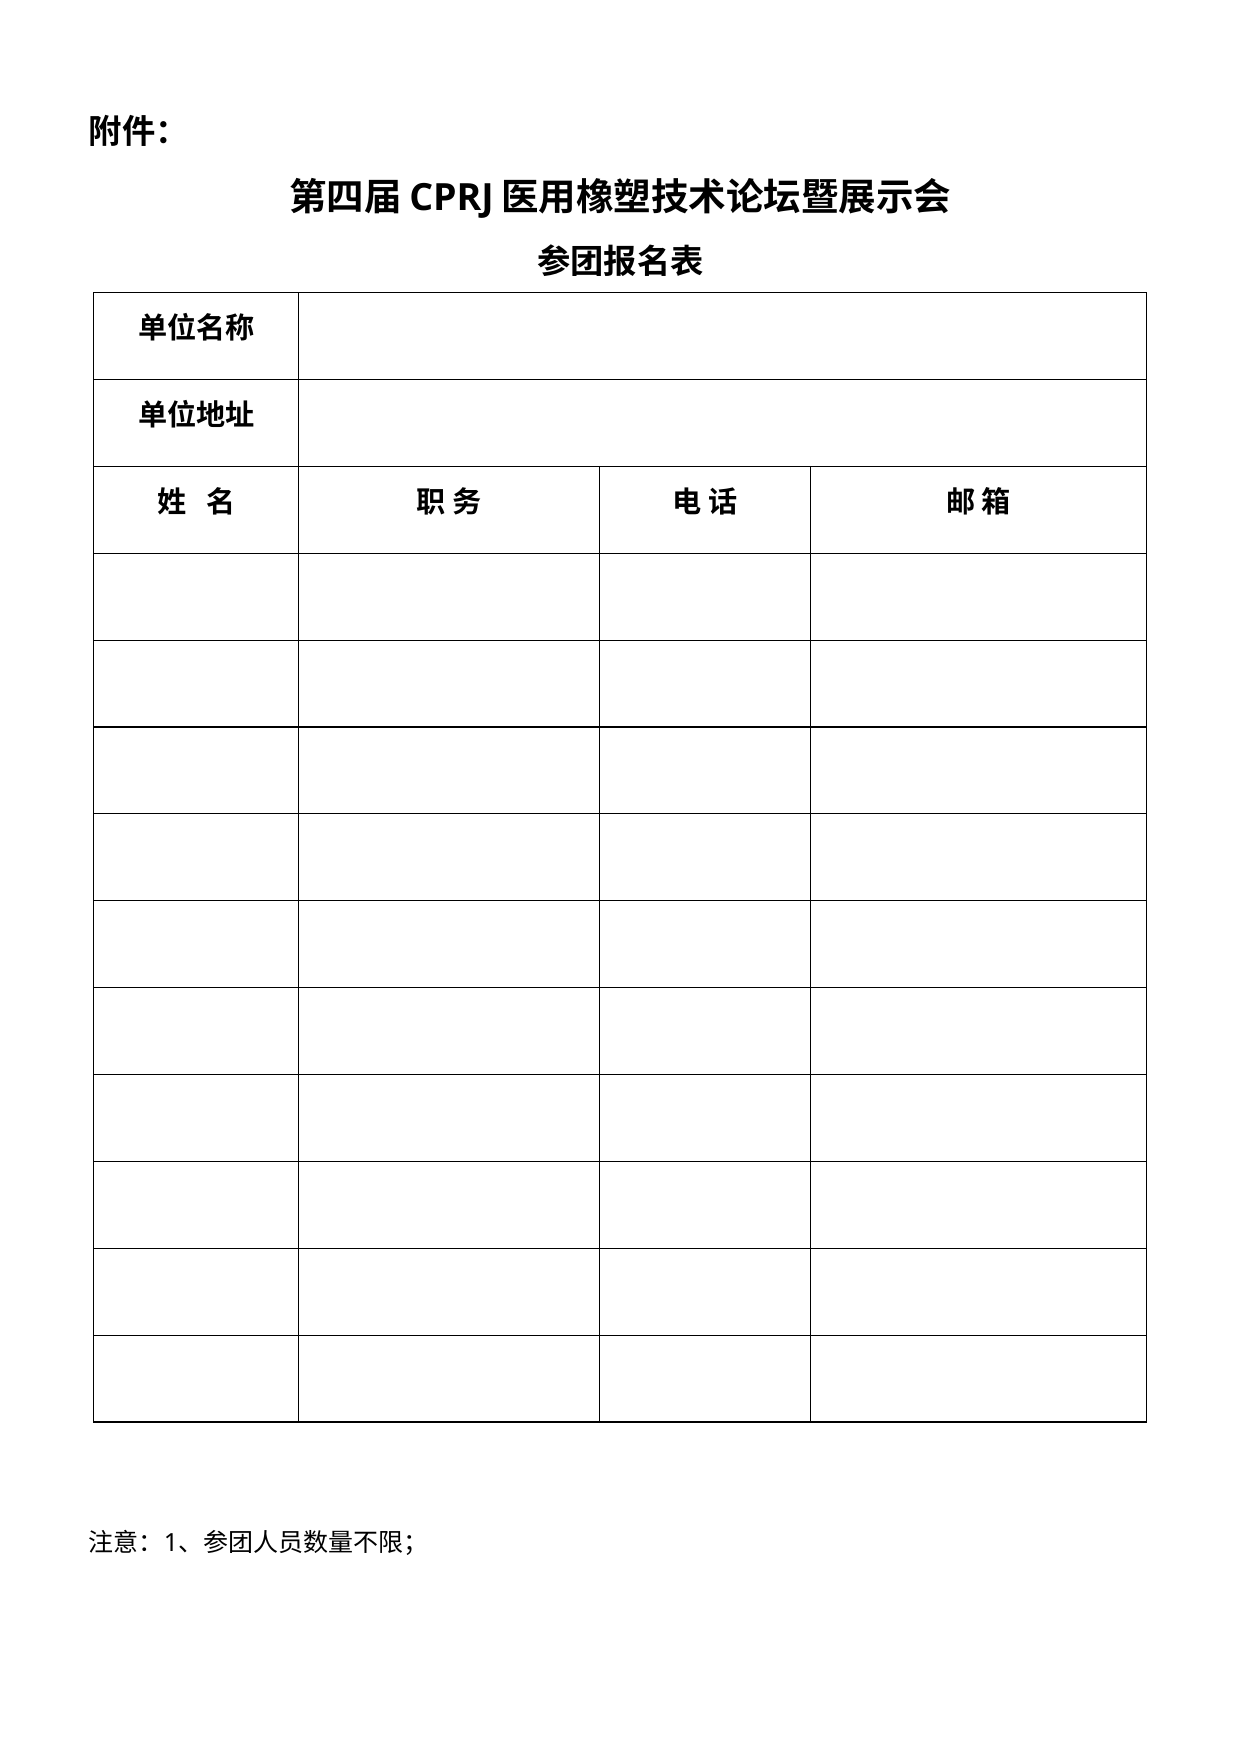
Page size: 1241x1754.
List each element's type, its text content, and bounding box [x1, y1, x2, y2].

table_cell [299, 728, 599, 813]
table_cell [94, 1075, 298, 1161]
table_cell [811, 1162, 1146, 1248]
table_cell [811, 554, 1146, 639]
table_cell [94, 641, 298, 726]
text 参团报名表 [88, 227, 1152, 292]
table_cell [600, 1162, 810, 1248]
table_cell [94, 988, 298, 1074]
table_cell [600, 1249, 810, 1334]
table_cell [94, 901, 298, 987]
table_cell [811, 901, 1146, 987]
table_cell 邮 箱 [811, 467, 1146, 553]
table_cell [600, 554, 810, 639]
table_cell 单位地址 [94, 380, 298, 466]
table_cell [299, 1336, 599, 1421]
table_cell [811, 1249, 1146, 1334]
table_cell [299, 554, 599, 639]
table_cell [94, 728, 298, 813]
table_cell [299, 988, 599, 1074]
table_cell [600, 728, 810, 813]
table_cell [811, 728, 1146, 813]
table_cell [600, 814, 810, 900]
table_cell [811, 814, 1146, 900]
text 附件： [88, 97, 1152, 162]
table_cell [600, 901, 810, 987]
table_cell [811, 1336, 1146, 1421]
table_cell [600, 988, 810, 1074]
table_cell 姓 名 [94, 467, 298, 553]
table_cell [811, 988, 1146, 1074]
table_cell [299, 1249, 599, 1334]
table_cell [600, 1075, 810, 1161]
table_cell [299, 641, 599, 726]
table_cell [811, 641, 1146, 726]
text 第四届CPRJ医用橡塑技术论坛暨展示会 [88, 162, 1152, 227]
table_cell [811, 1075, 1146, 1161]
table_cell [299, 380, 1146, 466]
table_cell 职 务 [299, 467, 599, 553]
table_cell [94, 1162, 298, 1248]
table_header [299, 293, 1146, 379]
table_cell [600, 641, 810, 726]
table_header 单位名称 [94, 293, 298, 379]
table_cell [600, 1336, 810, 1421]
table_cell [94, 814, 298, 900]
table_cell [299, 814, 599, 900]
table_cell [299, 901, 599, 987]
table_cell [94, 1336, 298, 1421]
table_cell [94, 554, 298, 639]
table_cell [94, 1249, 298, 1334]
list 注意：1、参团人员数量不限； [88, 1508, 1152, 1573]
table_cell 电 话 [600, 467, 810, 553]
table_cell [299, 1162, 599, 1248]
table_cell [299, 1075, 599, 1161]
